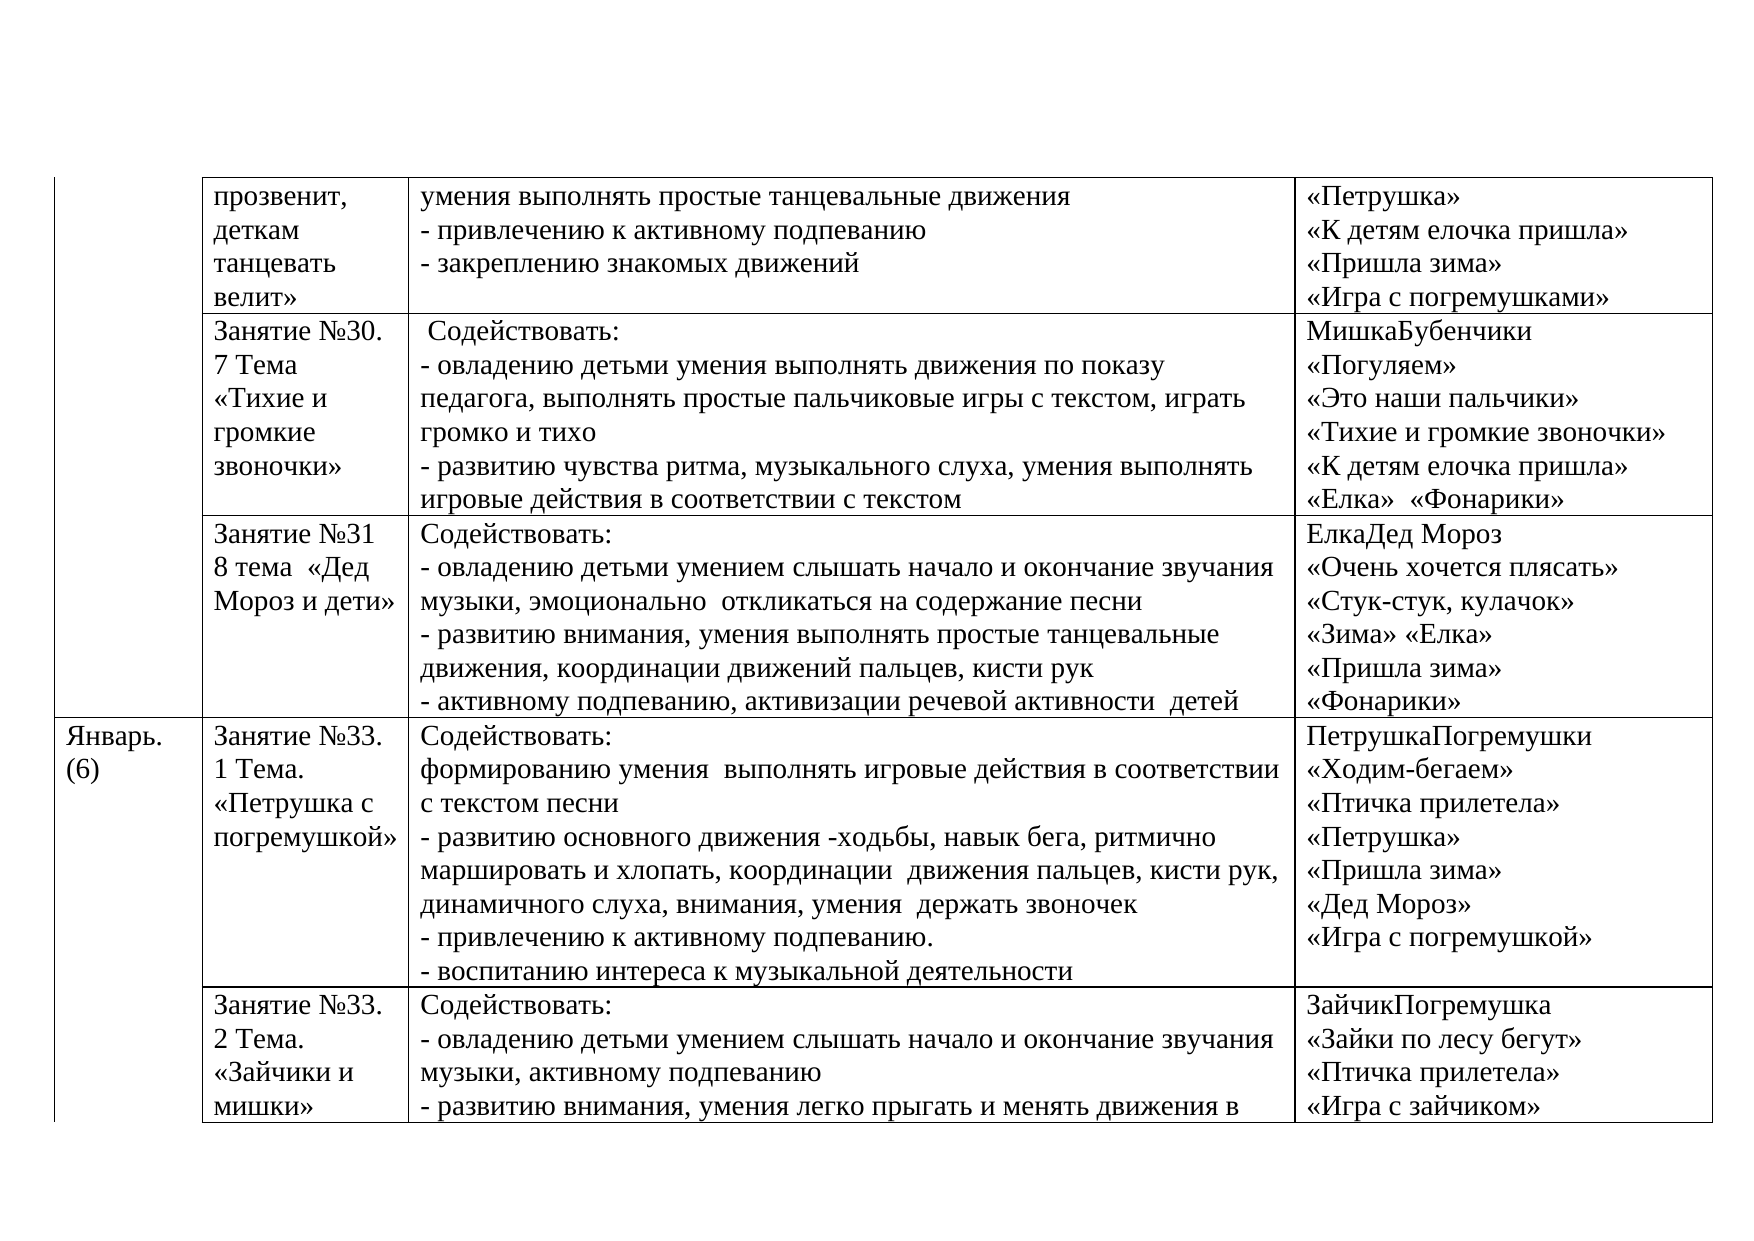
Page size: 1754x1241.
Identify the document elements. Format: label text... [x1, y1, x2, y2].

table_cell Январь. (6) [55, 718, 202, 1122]
table_cell Занятие №30. 7 Тема «Тихие и громкие звоночки» [203, 314, 408, 515]
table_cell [409, 988, 1294, 1122]
table_cell Содействовать: формированию умения выполнять игровые действия в соответствии с текстом песни - развитию основного движения -ходьбы, навык бега, ритмично маршировать и хлопать, координации движения пальцев, кисти рук, динамичного слуха, внимания, умения держать звоночек - привлечению к активному подпеванию. - воспитанию интереса к музыкальной деятельности [409, 718, 1294, 986]
table_cell Занятие №33. 1 Тема. «Петрушка с погремушкой» [203, 718, 408, 986]
table_cell Занятие №31 8 тема «Дед Мороз и дети» [203, 516, 408, 717]
table_cell Содействовать: - овладению детьми умением слышать начало и окончание звучания музыки, эмоционально откликаться на содержание песни - развитию внимания, умения выполнять простые танцевальные движения, координации движений пальцев, кисти рук - активному подпеванию, активизации речевой активности детей [409, 516, 1294, 717]
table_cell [1296, 178, 1712, 312]
table_cell Содействовать: - овладению детьми умения выполнять движения по показу педагога, выполнять простые пальчиковые игры с текстом, играть громко и тихо - развитию чувства ритма, музыкального слуха, умения выполнять игровые действия в соответствии с текстом [409, 314, 1294, 515]
table_cell ПетрушкаПогремушки «Ходим-бегаем» «Птичка прилетела» «Петрушка» «Пришла зима» «Дед Мороз» «Игра с погремушкой» [1296, 718, 1712, 986]
table_cell ЕлкаДед Мороз «Очень хочется плясать» «Стук-стук, кулачок» «Зима» «Елка» «Пришла зима» «Фонарики» [1296, 516, 1712, 717]
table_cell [203, 988, 408, 1122]
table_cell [203, 178, 408, 312]
table_cell МишкаБубенчики «Погуляем» «Это наши пальчики» «Тихие и громкие звоночки» «К детям елочка пришла» «Елка» «Фонарики» [1296, 314, 1712, 515]
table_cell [1296, 988, 1712, 1122]
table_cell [409, 178, 1294, 312]
